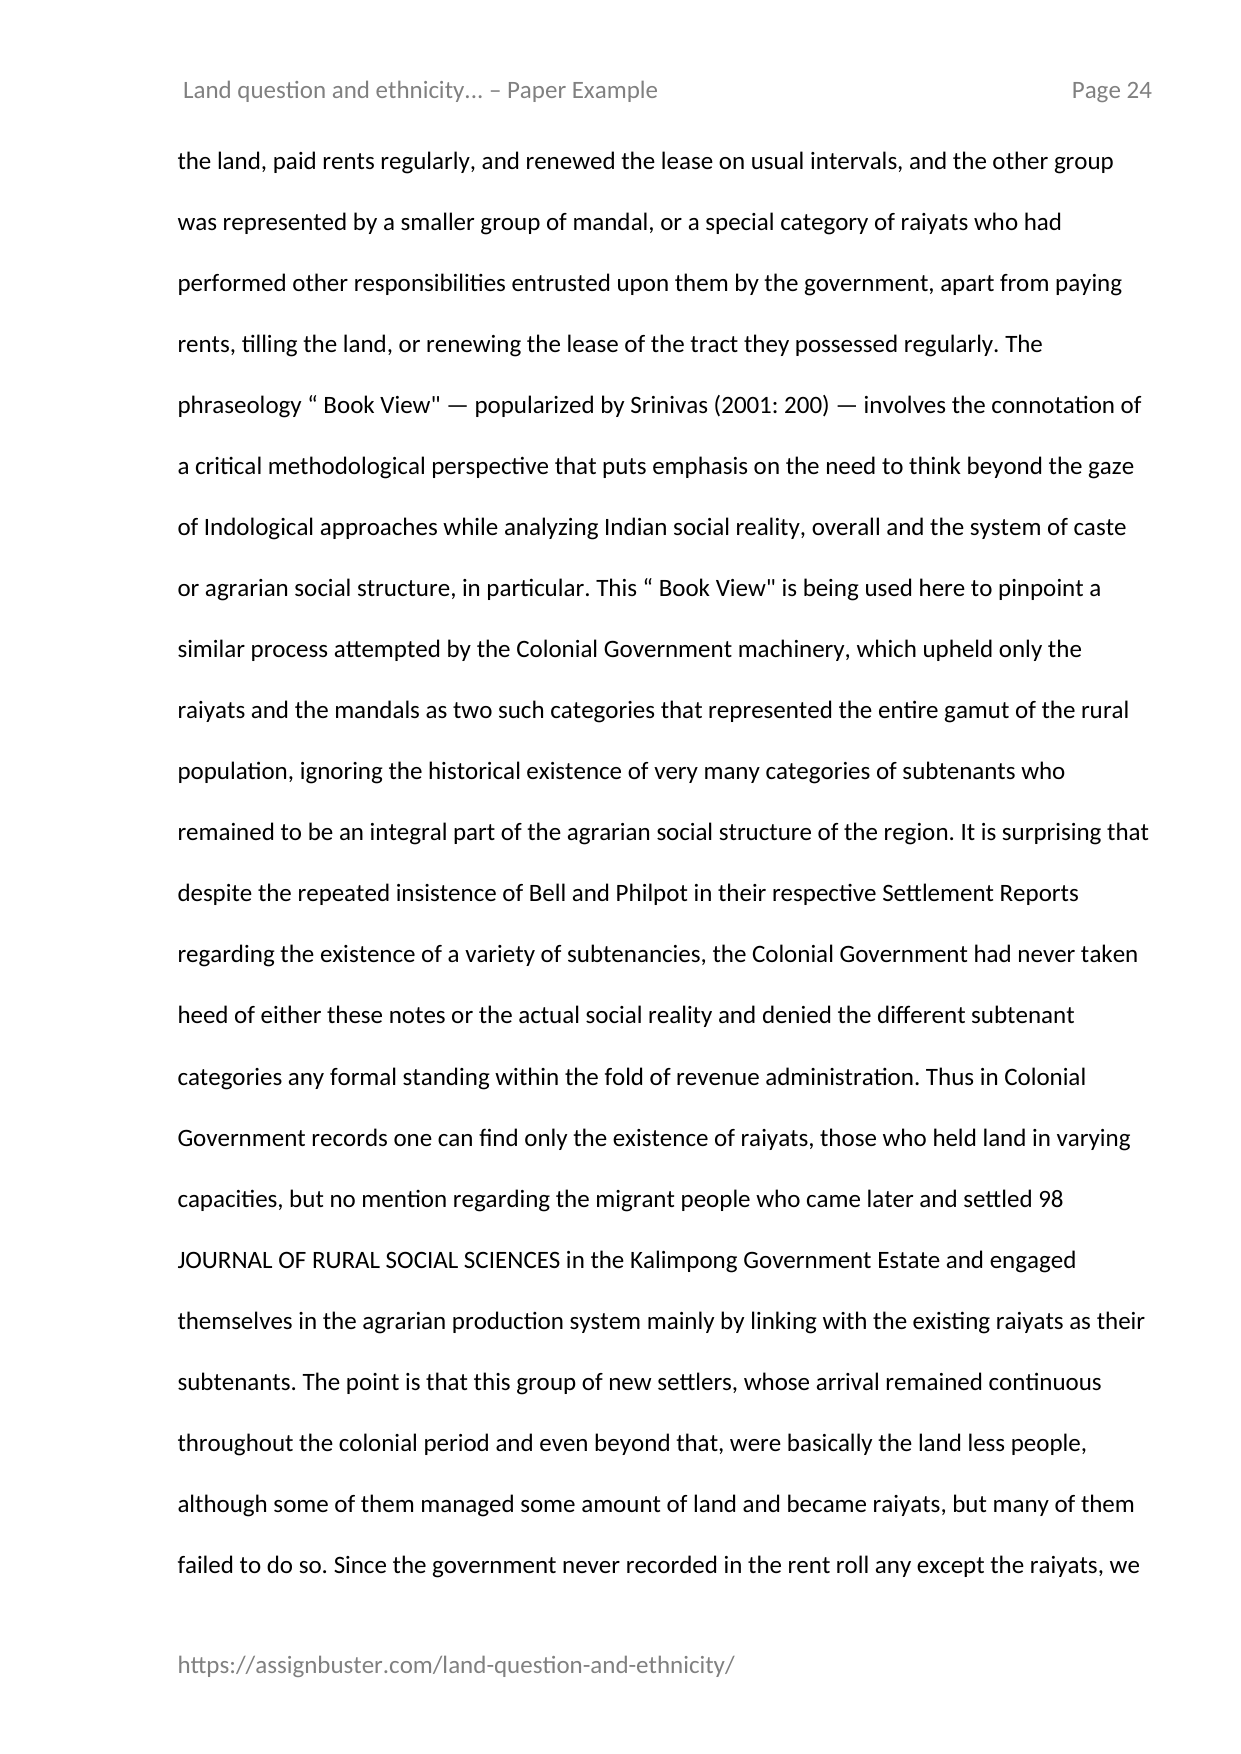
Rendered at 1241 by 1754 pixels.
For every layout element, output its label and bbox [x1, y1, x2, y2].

text [177, 145, 1152, 1579]
